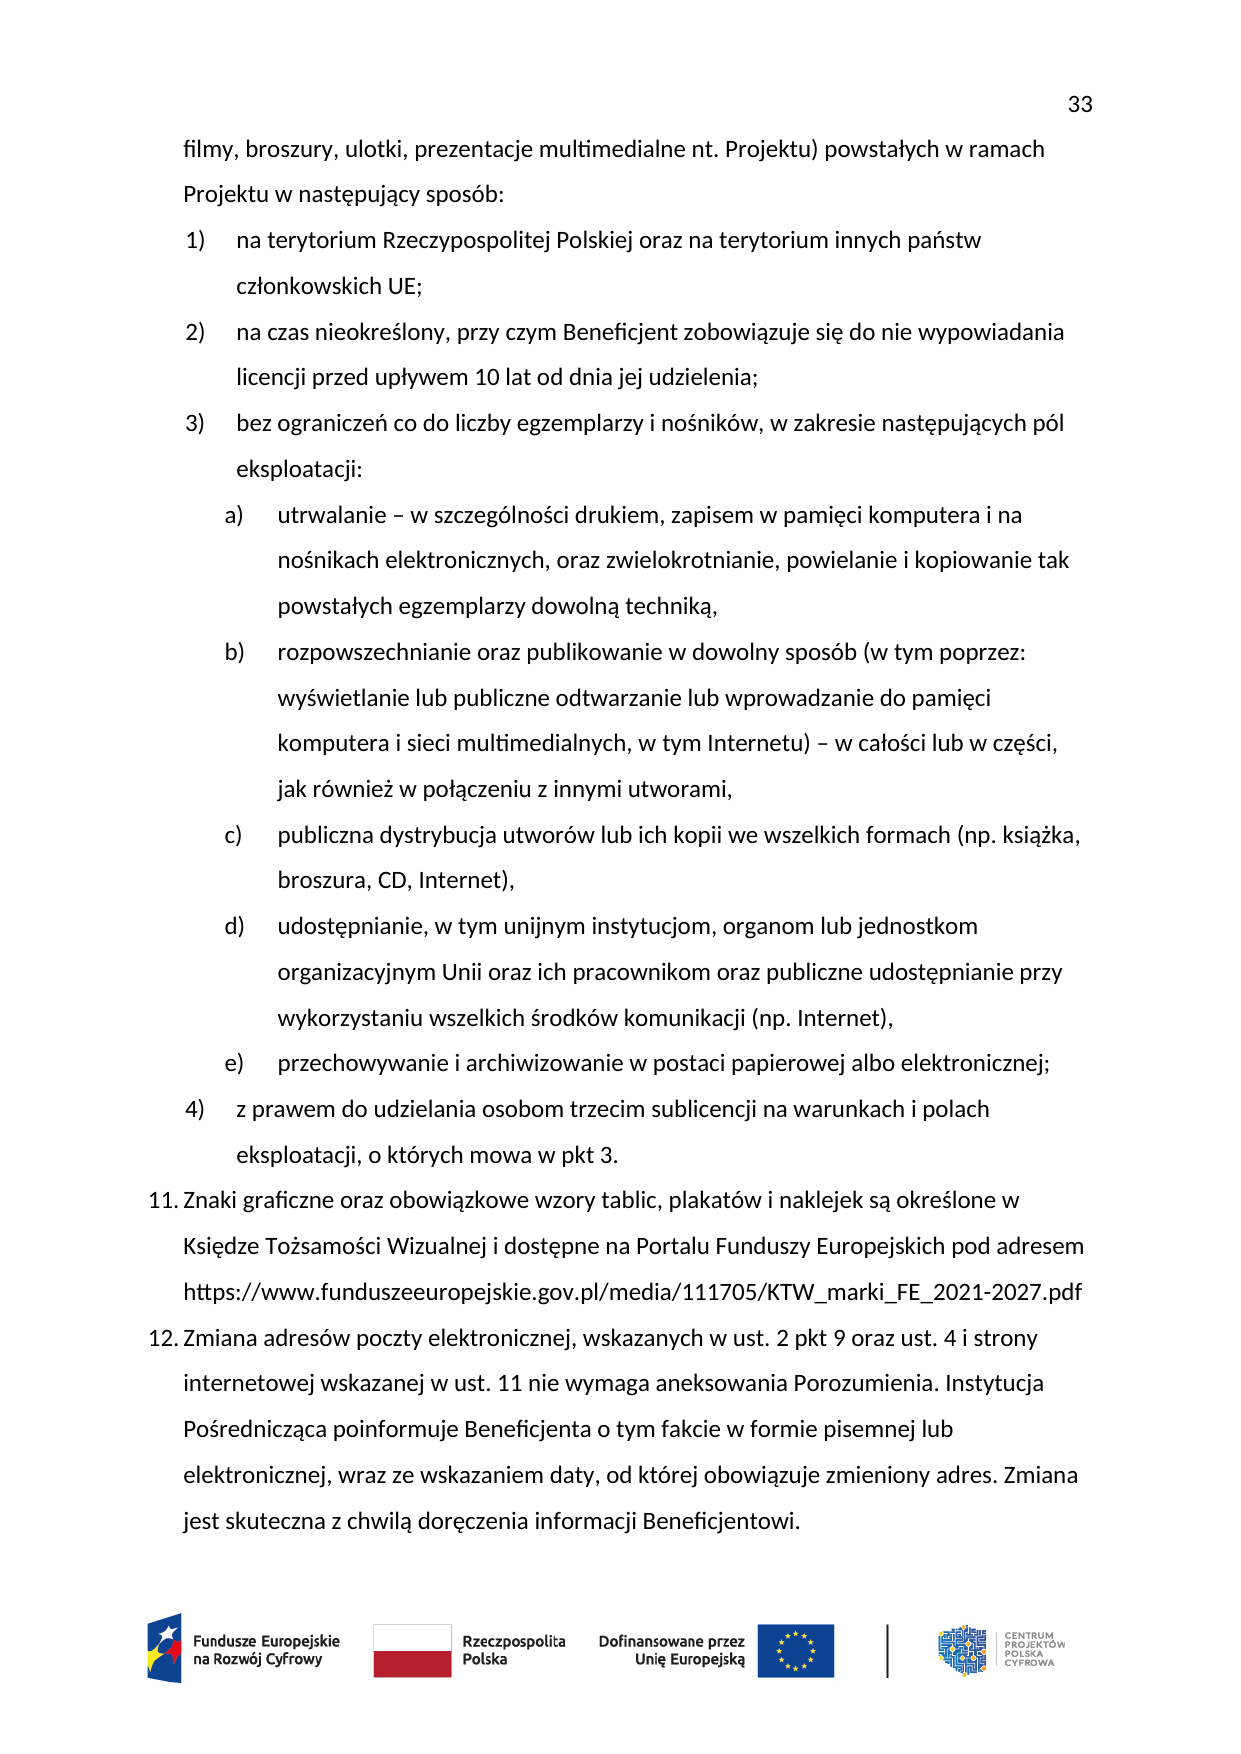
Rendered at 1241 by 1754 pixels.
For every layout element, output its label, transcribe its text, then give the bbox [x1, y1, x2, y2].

list przechowywanie i archiwizowanie w postaci papierowej albo elektronicznej; [224, 1047, 1093, 1078]
list na terytorium Rzeczypospolitej Polskiej oraz na terytorium innych państw członkowskich UE; [185, 224, 1093, 301]
list udostępnianie, w tym unijnym instytucjom, organom lub jednostkom organizacyjnym Unii oraz ich pracownikom oraz publiczne udostępnianie przy wykorzystaniu wszelkich środków komunikacji (np. Internet), [224, 910, 1093, 1032]
list bez ograniczeń co do liczby egzemplarzy i nośników, w zakresie następujących pól eksploatacji: [185, 407, 1093, 483]
list publiczna dystrybucja utworów lub ich kopii we wszelkich formach (np. książka, broszura, CD, Internet), [224, 819, 1093, 895]
list utrwalanie – w szczególności drukiem, zapisem w pamięci komputera i na nośnikach elektronicznych, oraz zwielokrotnianie, powielanie i kopiowanie tak powstałych egzemplarzy dowolną techniką, [224, 499, 1093, 621]
list rozpowszechnianie oraz publikowanie w dowolny sposób (w tym poprzez: wyświetlanie lub publiczne odtwarzanie lub wprowadzanie do pamięci komputera i sieci multimedialnych, w tym Internetu) – w całości lub w części, jak również w połączeniu z innymi utworami, [224, 636, 1093, 804]
picture [147, 1613, 1065, 1683]
list z prawem do udzielania osobom trzecim sublicencji na warunkach i polach eksploatacji, o których mowa w pkt 3. [185, 1093, 1093, 1169]
list Znaki graficzne oraz obowiązkowe wzory tablic, plakatów i naklejek są określone w Księdze Tożsamości Wizualnej i dostępne na Portalu Funduszy Europejskich pod adresem https://www.funduszeeuropejskie.gov.pl/media/111705/KTW_marki_FE_2021-2027.pdf [148, 1185, 1093, 1307]
list na czas nieokreślony, przy czym Beneficjent zobowiązuje się do nie wypowiadania licencji przed upływem 10 lat od dnia jej udzielenia; [185, 316, 1093, 392]
list Zmiana adresów poczty elektronicznej, wskazanych w ust. 2 pkt 9 oraz ust. 4 i strony internetowej wskazanej w ust. 11 nie wymaga aneksowania Porozumienia. Instytucja Pośrednicząca poinformuje Beneficjenta o tym fakcie w formie pisemnej lub elektronicznej, wraz ze wskazaniem daty, od której obowiązuje zmieniony adres. Zmiana jest skuteczna z chwilą doręczenia informacji Beneficjentowi. [148, 1322, 1093, 1535]
